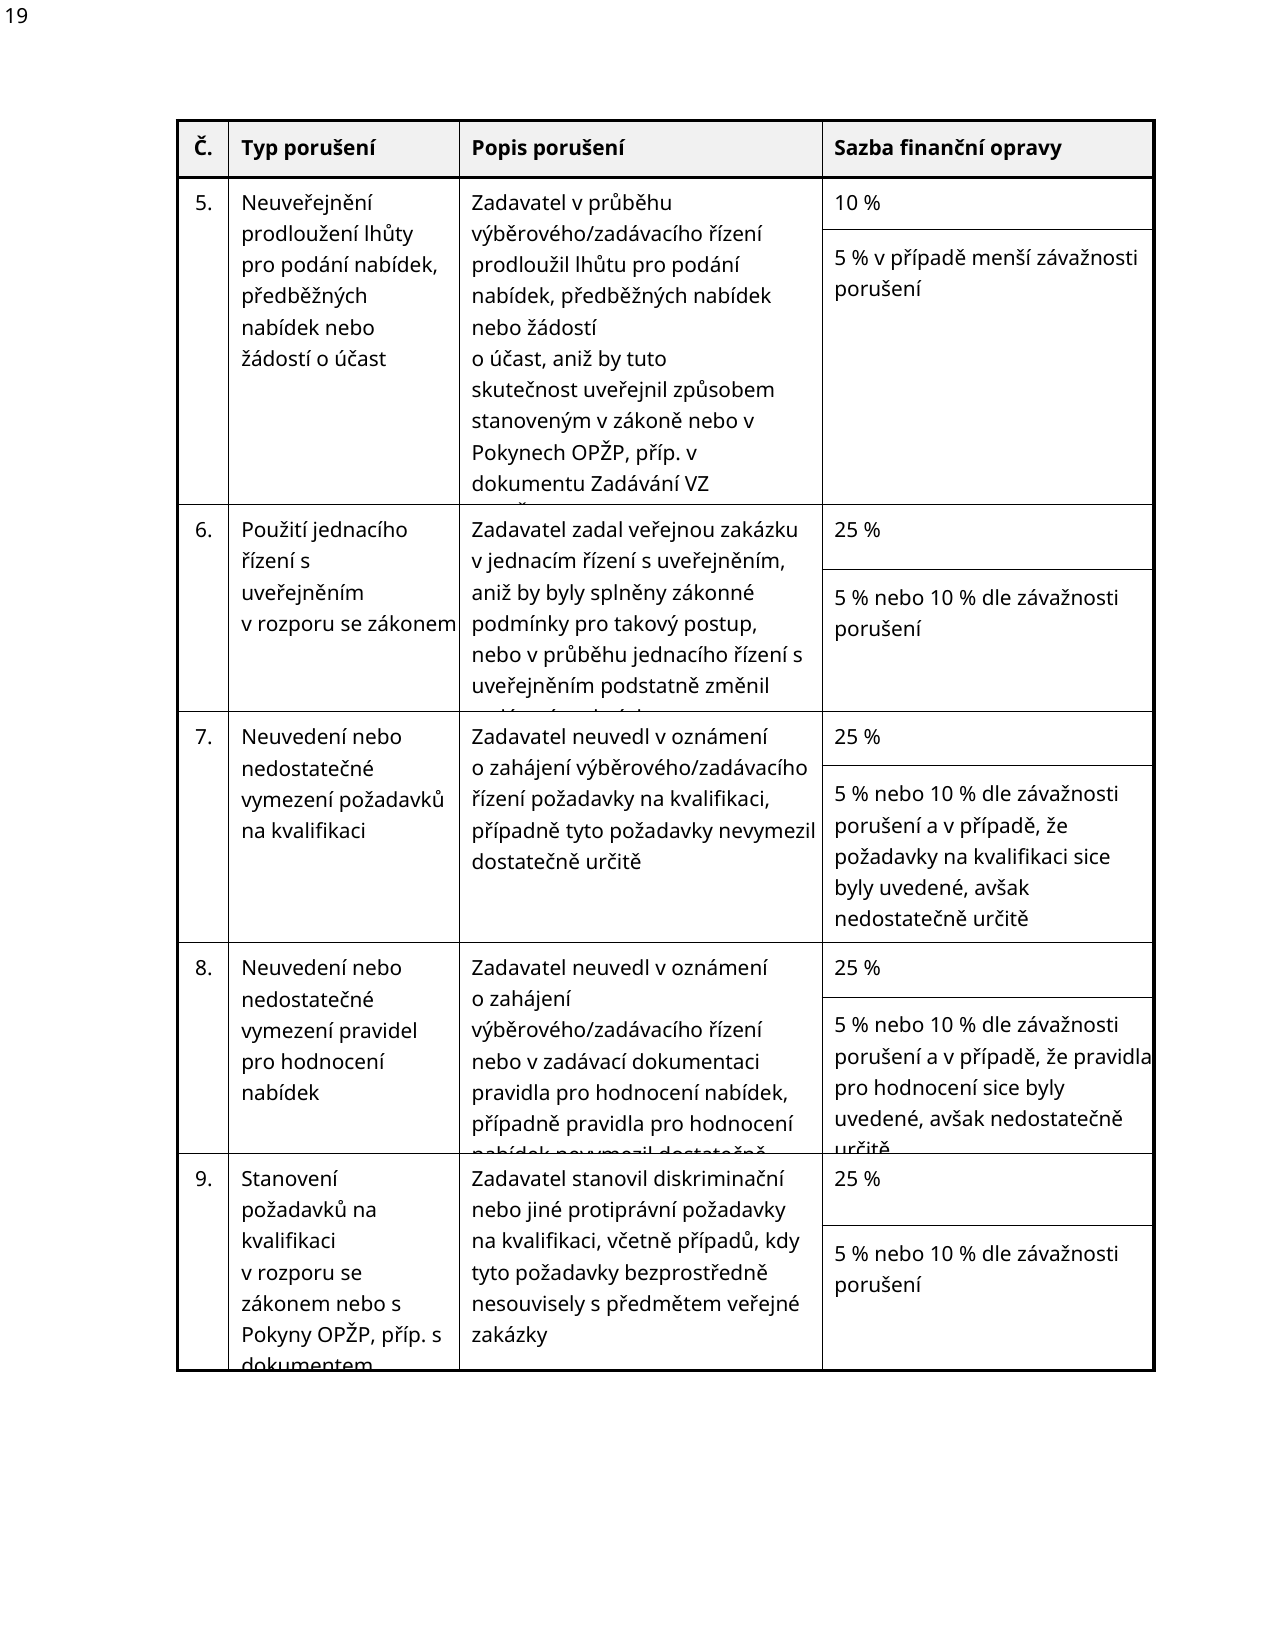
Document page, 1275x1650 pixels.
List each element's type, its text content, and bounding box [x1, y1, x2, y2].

table_cell 5 % nebo 10 % dle závažnosti porušení [823, 570, 1152, 711]
table_header Typ porušení [229, 122, 459, 176]
table_cell 9. [179, 1154, 228, 1369]
table_cell 6. [179, 505, 228, 711]
table_cell 25 % [823, 943, 1152, 996]
table_cell 5 % nebo 10 % dle závažnosti porušení [823, 1226, 1152, 1369]
table_cell 8. [179, 943, 228, 1152]
table_cell Zadavatel stanovil diskriminační nebo jiné protiprávní požadavky na kvalifikaci, včetně případů, kdy tyto požadavky bezprostředně nesouvisely s předmětem veřejné zakázky [460, 1154, 822, 1369]
table_cell 25 % [823, 505, 1152, 569]
table_cell Neuvedení nebo nedostatečné vymezení pravidel pro hodnocení nabídek [229, 943, 459, 1152]
table_cell Neuvedení nebo nedostatečné vymezení požadavků na kvalifikaci [229, 712, 459, 942]
table_cell 7. [179, 712, 228, 942]
table_cell Zadavatel neuvedl v oznámení o zahájení výběrového/zadávacího řízení nebo v zadávací dokumentaci pravidla pro hodnocení nabídek, případně pravidla pro hodnocení nabídek nevymezil dostatečně určitě [460, 943, 822, 1152]
table_header Popis porušení [460, 122, 822, 176]
table_cell 5 % v případě menší závažnosti porušení [823, 230, 1152, 504]
table_cell Použití jednacího řízení s uveřejněním v rozporu se zákonem [229, 505, 459, 711]
table_cell 10 % [823, 179, 1152, 229]
table_cell 25 % [823, 712, 1152, 765]
table_cell 5 % nebo 10 % dle závažnosti porušení a v případě, že požadavky na kvalifikaci sice byly uvedené, avšak nedostatečně určitě [823, 766, 1152, 942]
table_cell Neuveřejnění prodloužení lhůty pro podání nabídek, předběžných nabídek nebo žádostí o účast [229, 179, 459, 504]
table_cell 5. [179, 179, 228, 504]
table_cell 5 % nebo 10 % dle závažnosti porušení a v případě, že pravidla pro hodnocení sice byly uvedené, avšak nedostatečně určitě [823, 998, 1152, 1152]
table_cell Zadavatel neuvedl v oznámení o zahájení výběrového/zadávacího řízení požadavky na kvalifikaci, případně tyto požadavky nevymezil dostatečně určitě [460, 712, 822, 942]
table_cell 25 % [823, 1154, 1152, 1225]
table_header Sazba finanční opravy [823, 122, 1152, 176]
table_cell Stanovení požadavků na kvalifikaci v rozporu se zákonem nebo s Pokyny OPŽP, příp. s dokumentem Zadávání VZ v OPŽP [229, 1154, 459, 1369]
table_cell Zadavatel v průběhu výběrového/zadávacího řízení prodloužil lhůtu pro podání nabídek, předběžných nabídek nebo žádostí o účast, aniž by tuto skutečnost uveřejnil způsobem stanoveným v zákoně nebo v Pokynech OPŽP, příp. v dokumentu Zadávání VZ v OPŽP, resp. způsobem, jakým bylo zahájeno výběrové/zadávací řízení [460, 179, 822, 504]
table_header Č. [179, 122, 228, 176]
table_cell Zadavatel zadal veřejnou zakázku v jednacím řízení s uveřejněním, aniž by byly splněny zákonné podmínky pro takový postup, nebo v průběhu jednacího řízení s uveřejněním podstatně změnil zadávací podmínky [460, 505, 822, 711]
